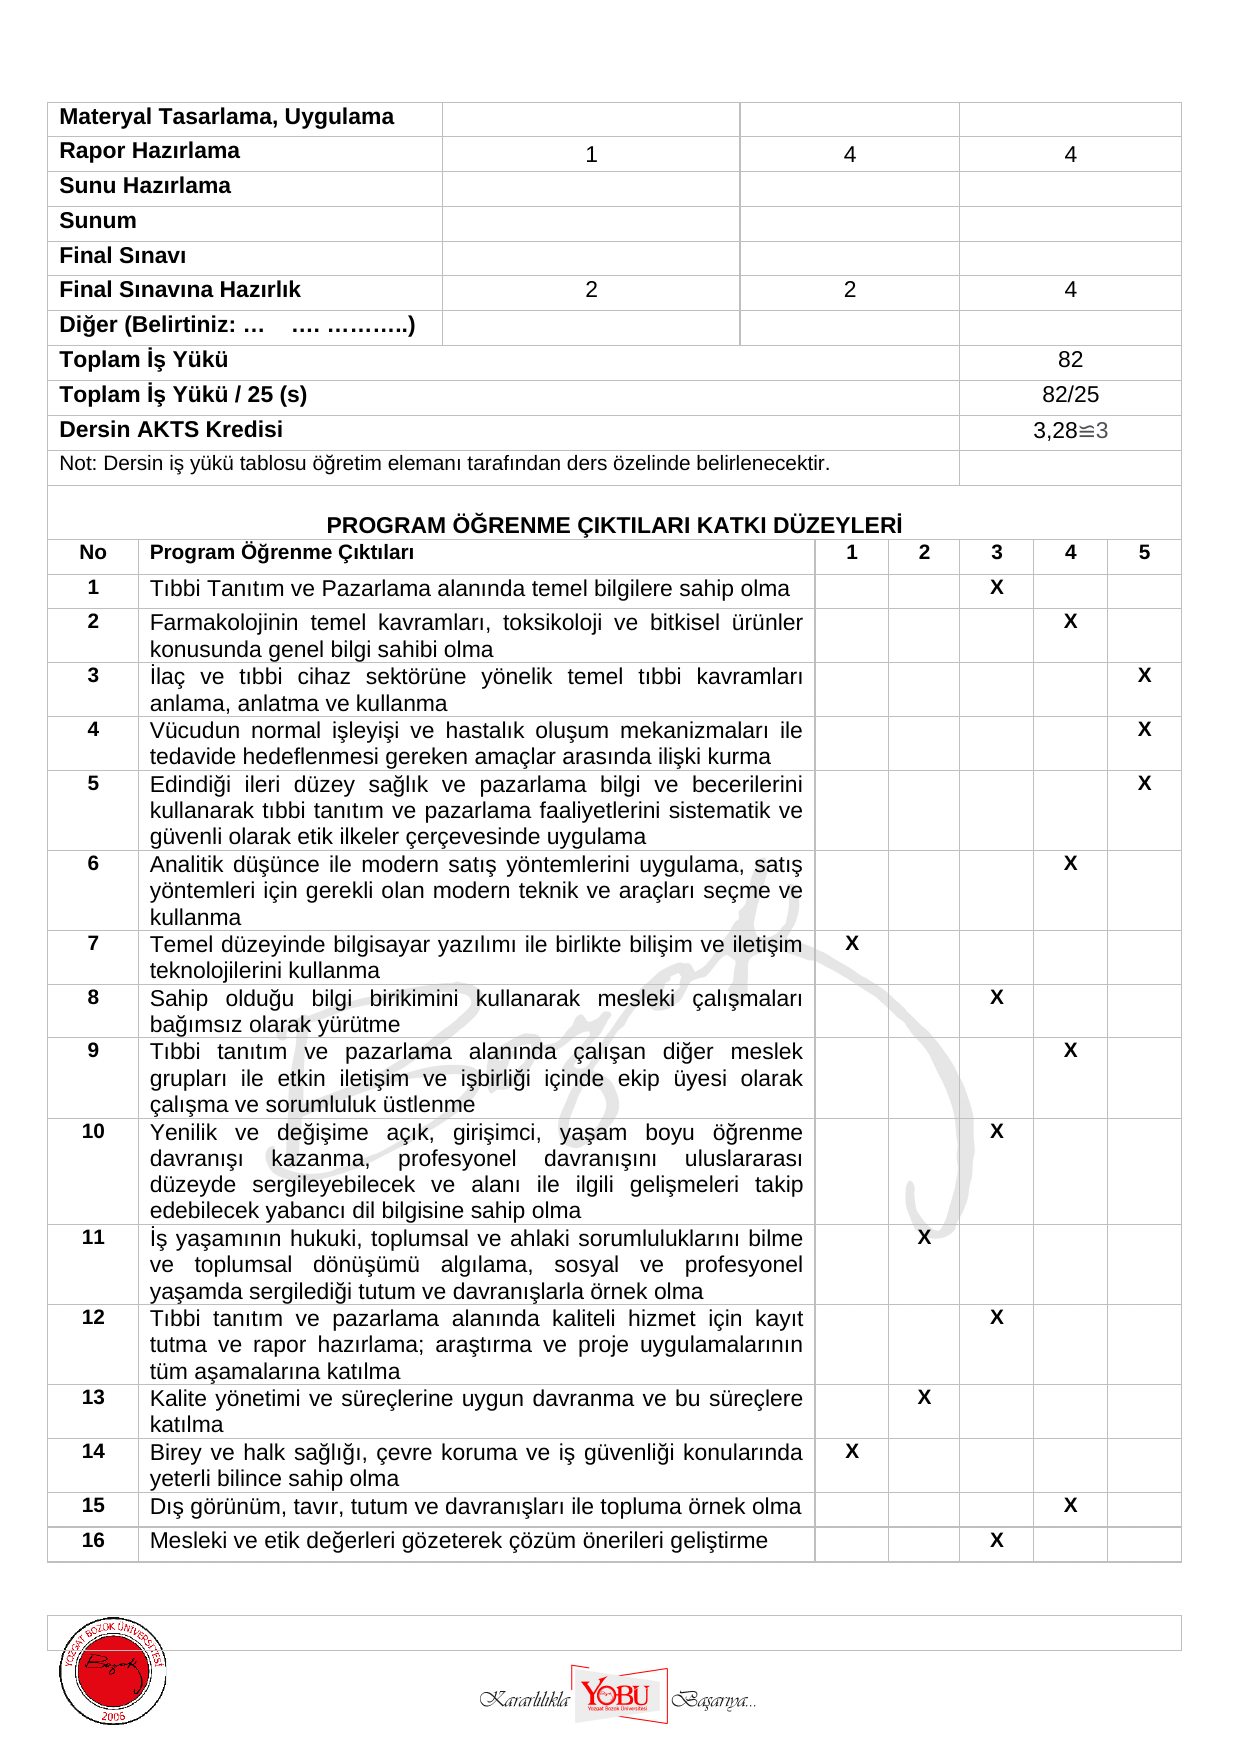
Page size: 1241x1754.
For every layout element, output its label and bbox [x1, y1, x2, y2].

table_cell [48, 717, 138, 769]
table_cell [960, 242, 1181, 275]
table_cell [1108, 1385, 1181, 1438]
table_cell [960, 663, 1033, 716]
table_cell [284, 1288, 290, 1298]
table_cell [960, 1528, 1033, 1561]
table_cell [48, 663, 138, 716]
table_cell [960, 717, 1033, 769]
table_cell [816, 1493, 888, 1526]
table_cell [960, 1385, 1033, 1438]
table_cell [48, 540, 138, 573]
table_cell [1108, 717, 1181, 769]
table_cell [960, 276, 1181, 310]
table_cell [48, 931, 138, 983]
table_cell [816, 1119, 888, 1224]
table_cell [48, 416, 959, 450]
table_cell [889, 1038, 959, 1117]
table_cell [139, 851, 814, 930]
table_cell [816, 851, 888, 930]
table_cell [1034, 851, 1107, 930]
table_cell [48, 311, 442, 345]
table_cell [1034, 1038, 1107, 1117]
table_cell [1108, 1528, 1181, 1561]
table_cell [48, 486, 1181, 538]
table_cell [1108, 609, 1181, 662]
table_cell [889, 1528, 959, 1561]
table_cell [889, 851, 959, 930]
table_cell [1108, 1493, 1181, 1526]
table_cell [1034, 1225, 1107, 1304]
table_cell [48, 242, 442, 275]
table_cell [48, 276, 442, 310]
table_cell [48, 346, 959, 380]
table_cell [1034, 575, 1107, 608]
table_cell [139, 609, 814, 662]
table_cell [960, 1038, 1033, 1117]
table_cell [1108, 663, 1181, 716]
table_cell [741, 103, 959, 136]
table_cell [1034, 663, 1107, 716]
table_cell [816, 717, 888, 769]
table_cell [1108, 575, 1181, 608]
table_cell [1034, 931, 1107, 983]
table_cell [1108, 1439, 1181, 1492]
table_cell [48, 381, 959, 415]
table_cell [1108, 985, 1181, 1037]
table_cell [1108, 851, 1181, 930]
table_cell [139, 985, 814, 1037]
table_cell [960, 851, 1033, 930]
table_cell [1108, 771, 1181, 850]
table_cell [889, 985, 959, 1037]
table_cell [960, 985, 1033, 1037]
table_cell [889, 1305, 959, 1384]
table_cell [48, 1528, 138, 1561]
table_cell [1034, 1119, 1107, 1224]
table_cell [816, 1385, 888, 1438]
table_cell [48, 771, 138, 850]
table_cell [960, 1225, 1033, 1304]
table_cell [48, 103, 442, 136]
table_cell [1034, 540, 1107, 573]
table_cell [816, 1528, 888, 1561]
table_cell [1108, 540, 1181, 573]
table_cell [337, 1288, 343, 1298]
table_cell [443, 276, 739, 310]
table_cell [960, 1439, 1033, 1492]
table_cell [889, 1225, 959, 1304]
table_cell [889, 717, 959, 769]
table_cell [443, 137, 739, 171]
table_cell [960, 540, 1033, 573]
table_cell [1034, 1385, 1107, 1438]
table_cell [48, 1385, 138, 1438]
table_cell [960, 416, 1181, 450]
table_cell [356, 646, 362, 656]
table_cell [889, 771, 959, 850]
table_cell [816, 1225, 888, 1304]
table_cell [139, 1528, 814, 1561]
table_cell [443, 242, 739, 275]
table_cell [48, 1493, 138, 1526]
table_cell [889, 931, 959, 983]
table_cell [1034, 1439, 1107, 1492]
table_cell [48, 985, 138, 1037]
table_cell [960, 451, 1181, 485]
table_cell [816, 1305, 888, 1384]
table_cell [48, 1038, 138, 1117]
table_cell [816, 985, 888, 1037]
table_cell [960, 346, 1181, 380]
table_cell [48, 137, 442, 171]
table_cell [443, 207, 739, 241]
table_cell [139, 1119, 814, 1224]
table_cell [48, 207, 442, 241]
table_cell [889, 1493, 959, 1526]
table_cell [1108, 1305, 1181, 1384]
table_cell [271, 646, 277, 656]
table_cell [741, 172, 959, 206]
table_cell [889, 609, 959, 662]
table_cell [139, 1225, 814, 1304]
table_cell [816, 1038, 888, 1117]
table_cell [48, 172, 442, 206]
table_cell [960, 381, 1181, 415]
picture [12, 16, 1228, 1736]
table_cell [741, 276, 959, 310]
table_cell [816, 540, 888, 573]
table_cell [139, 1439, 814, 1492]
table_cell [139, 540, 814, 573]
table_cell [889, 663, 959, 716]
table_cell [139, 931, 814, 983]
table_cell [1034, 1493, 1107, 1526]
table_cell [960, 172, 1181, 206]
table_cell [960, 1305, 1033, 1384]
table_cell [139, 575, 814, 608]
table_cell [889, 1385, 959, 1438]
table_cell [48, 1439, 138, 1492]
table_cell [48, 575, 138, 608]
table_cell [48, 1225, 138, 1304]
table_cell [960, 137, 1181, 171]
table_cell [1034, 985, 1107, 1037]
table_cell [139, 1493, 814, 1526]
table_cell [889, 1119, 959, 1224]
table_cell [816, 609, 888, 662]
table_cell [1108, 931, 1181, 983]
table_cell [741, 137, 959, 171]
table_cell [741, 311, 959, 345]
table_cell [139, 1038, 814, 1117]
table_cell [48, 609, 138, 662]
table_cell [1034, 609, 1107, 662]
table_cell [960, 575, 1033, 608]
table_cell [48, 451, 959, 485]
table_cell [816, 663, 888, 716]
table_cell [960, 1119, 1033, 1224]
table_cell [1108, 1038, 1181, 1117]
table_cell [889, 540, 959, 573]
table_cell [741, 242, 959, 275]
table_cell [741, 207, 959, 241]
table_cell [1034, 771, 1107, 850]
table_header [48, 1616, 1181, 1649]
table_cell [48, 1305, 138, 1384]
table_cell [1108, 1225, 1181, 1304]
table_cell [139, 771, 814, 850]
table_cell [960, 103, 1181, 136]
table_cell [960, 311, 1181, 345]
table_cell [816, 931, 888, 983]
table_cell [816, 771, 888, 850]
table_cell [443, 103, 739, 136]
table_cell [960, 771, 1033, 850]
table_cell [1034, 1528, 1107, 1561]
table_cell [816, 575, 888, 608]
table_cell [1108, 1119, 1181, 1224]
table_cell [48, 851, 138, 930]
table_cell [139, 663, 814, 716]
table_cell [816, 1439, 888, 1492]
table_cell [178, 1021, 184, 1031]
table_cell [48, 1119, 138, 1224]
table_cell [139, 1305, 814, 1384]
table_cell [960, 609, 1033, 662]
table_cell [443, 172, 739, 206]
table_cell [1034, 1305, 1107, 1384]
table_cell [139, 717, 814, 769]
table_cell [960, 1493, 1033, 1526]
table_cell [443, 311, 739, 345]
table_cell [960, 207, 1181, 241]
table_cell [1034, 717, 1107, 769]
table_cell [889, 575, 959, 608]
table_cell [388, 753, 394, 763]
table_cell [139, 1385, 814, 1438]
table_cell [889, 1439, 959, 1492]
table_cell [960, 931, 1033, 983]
